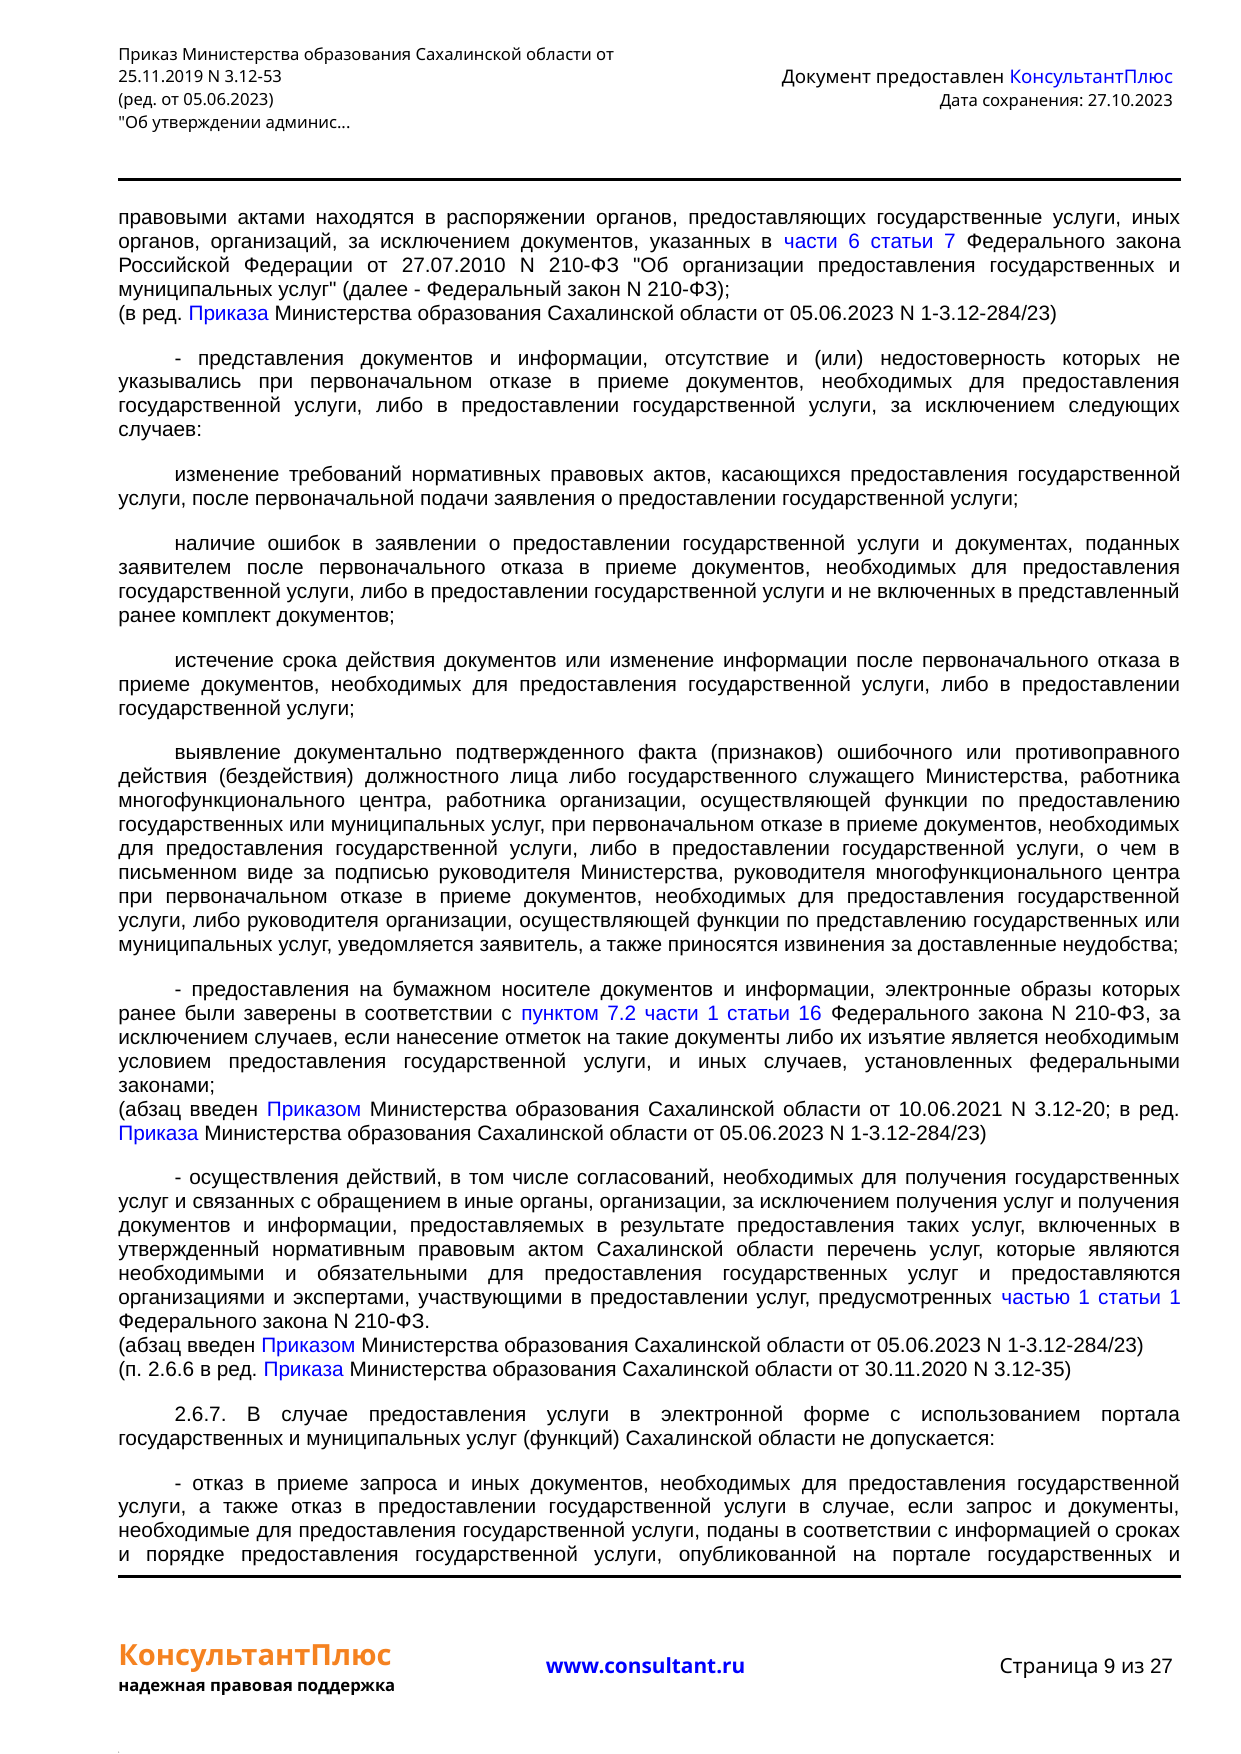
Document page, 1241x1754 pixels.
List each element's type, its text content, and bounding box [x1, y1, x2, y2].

text (п. 2.6.6 в ред. Приказа Министерства образования Сахалинской области от 30.11.2020 N 3.12-35) [118, 1357, 1181, 1381]
text - представления документов и информации, отсутствие и (или) недостоверность которых не указывались при первоначальном отказе в приеме документов, необходимых для предоставления государственной услуги, либо в предоставлении государственной услуги, за исключением следующих случаев: [118, 345, 1181, 441]
text - предоставления на бумажном носителе документов и информации, электронные образы которых ранее были заверены в соответствии с пунктом 7.2 части 1 статьи 16 Федерального закона N 210-ФЗ, за исключением случаев, если нанесение отметок на такие документы либо их изъятие является необходимым условием предоставления государственной услуги, и иных случаев, установленных федеральными законами; [118, 977, 1181, 1096]
text (абзац введен Приказом Министерства образования Сахалинской области от 10.06.2021 N 3.12-20; в ред. Приказа Министерства образования Сахалинской области от 05.06.2023 N 1-3.12-284/23) [118, 1096, 1181, 1144]
text выявление документально подтвержденного факта (признаков) ошибочного или противоправного действия (бездействия) должностного лица либо государственного служащего Министерства, работника многофункционального центра, работника организации, осуществляющей функции по предоставлению государственных или муниципальных услуг, при первоначальном отказе в приеме документов, необходимых для предоставления государственной услуги, либо в предоставлении государственной услуги, о чем в письменном виде за подписью руководителя Министерства, руководителя многофункционального центра при первоначальном отказе в приеме документов, необходимых для предоставления государственной услуги, либо руководителя организации, осуществляющей функции по представлению государственных или муниципальных услуг, уведомляется заявитель, а также приносятся извинения за доставленные неудобства; [118, 740, 1181, 956]
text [118, 205, 1181, 301]
text (абзац введен Приказом Министерства образования Сахалинской области от 05.06.2023 N 1-3.12-284/23) [118, 1333, 1181, 1357]
text наличие ошибок в заявлении о предоставлении государственной услуги и документах, поданных заявителем после первоначального отказа в приеме документов, необходимых для предоставления государственной услуги, либо в предоставлении государственной услуги и не включенных в представленный ранее комплект документов; [118, 531, 1181, 627]
text 2.6.7. В случае предоставления услуги в электронной форме с использованием портала государственных и муниципальных услуг (функций) Сахалинской области не допускается: [118, 1402, 1181, 1449]
text (в ред. Приказа Министерства образования Сахалинской области от 05.06.2023 N 1-3.12-284/23) [118, 301, 1181, 324]
text - осуществления действий, в том числе согласований, необходимых для получения государственных услуг и связанных с обращением в иные органы, организации, за исключением получения услуг и получения документов и информации, предоставляемых в результате предоставления таких услуг, включенных в утвержденный нормативным правовым актом Сахалинской области перечень услуг, которые являются необходимыми и обязательными для предоставления государственных услуг и предоставляются организациями и экспертами, участвующими в предоставлении услуг, предусмотренных частью 1 статьи 1 Федерального закона N 210-ФЗ. [118, 1165, 1181, 1333]
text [118, 1470, 1181, 1566]
text изменение требований нормативных правовых актов, касающихся предоставления государственной услуги, после первоначальной подачи заявления о предоставлении государственной услуги; [118, 462, 1181, 510]
text истечение срока действия документов или изменение информации после первоначального отказа в приеме документов, необходимых для предоставления государственной услуги, либо в предоставлении государственной услуги; [118, 647, 1181, 719]
